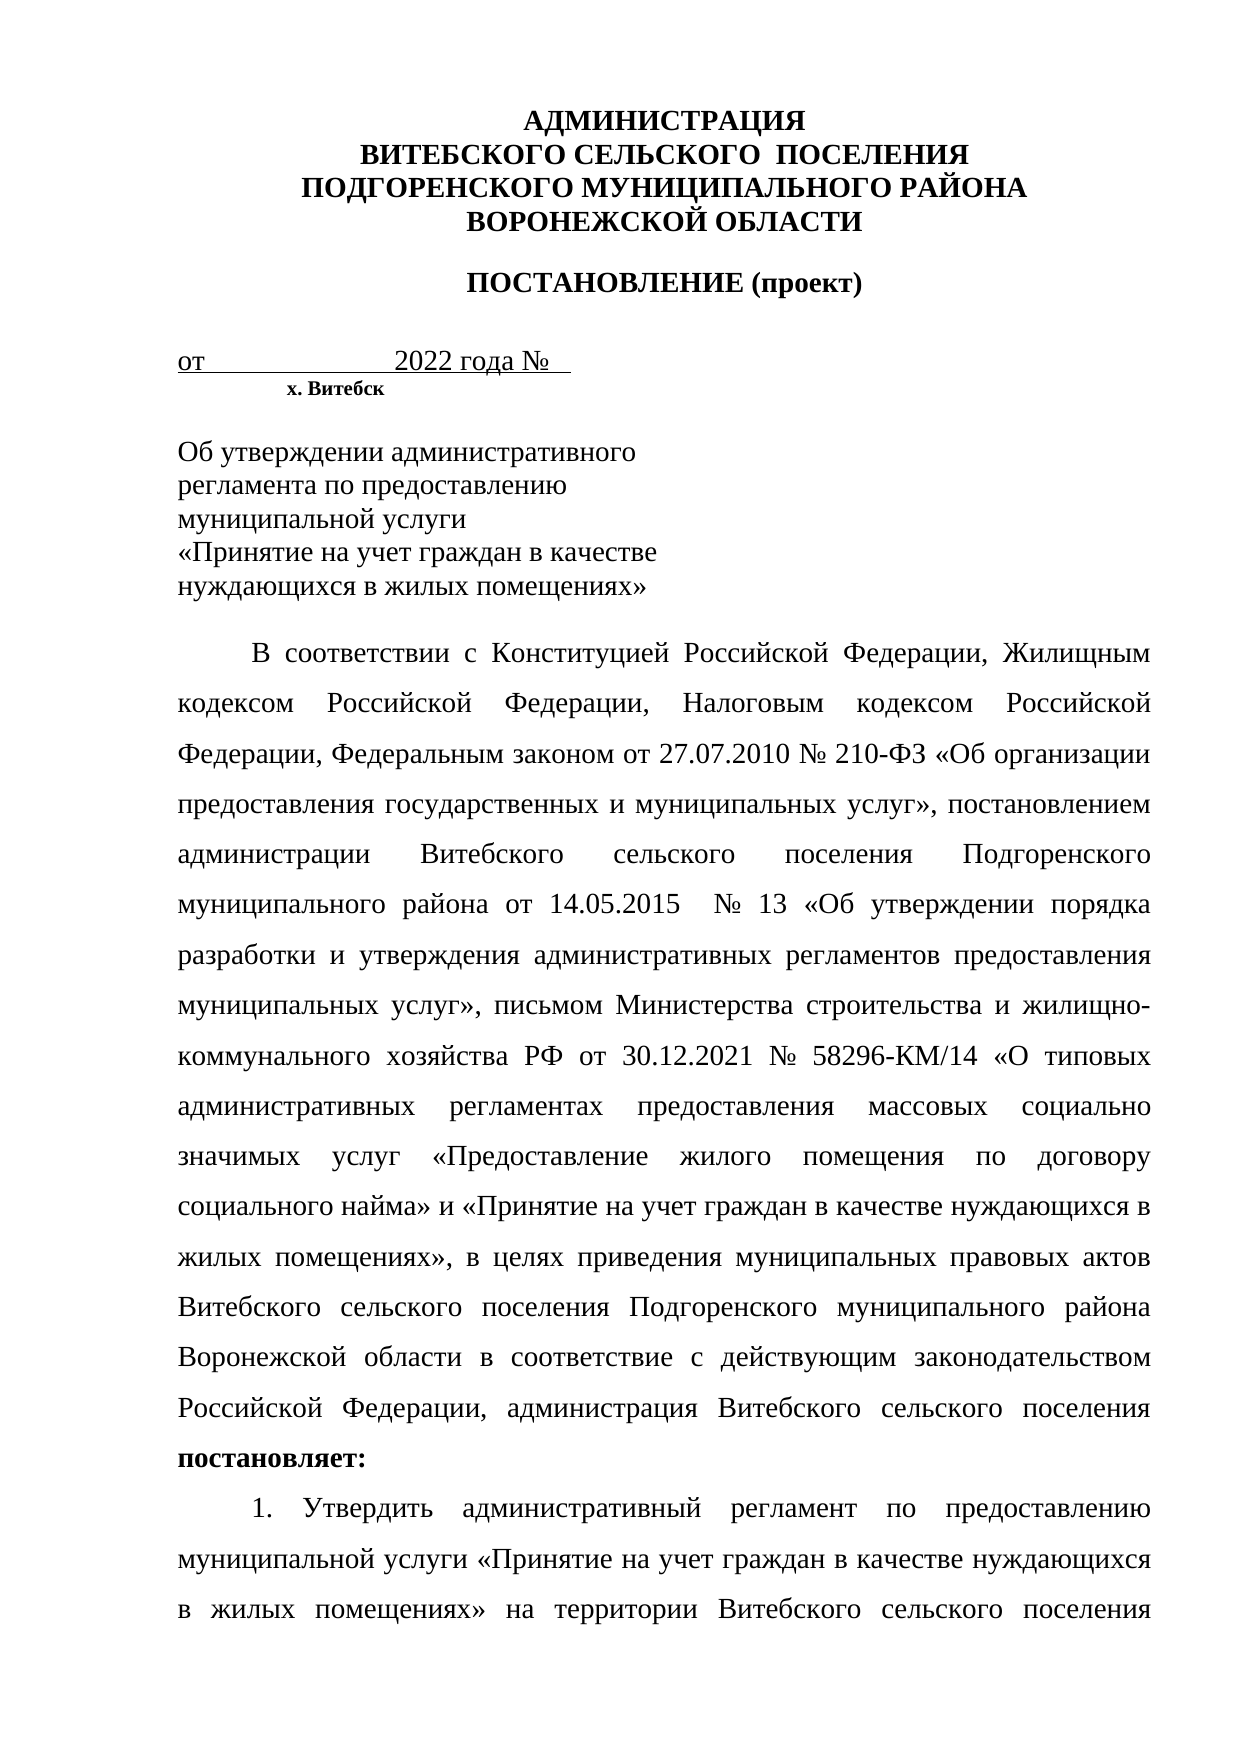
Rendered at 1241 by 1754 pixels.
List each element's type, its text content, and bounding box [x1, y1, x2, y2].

text х. Витебск [177, 376, 1152, 400]
text «Принятие на учет граждан в качестве нуждающихся в жилых помещениях» [177, 534, 679, 602]
text В соответствии с Конституцией Российской Федерации, Жилищным кодексом Российской Федерации, Налоговым кодексом Российской Федерации, Федеральным законом от 27.07.2010 № 210-ФЗ «Об организации предоставления государственных и муниципальных услуг», постановлением администрации Витебского сельского поселения Подгоренского муниципального района от 14.05.2015 № 13 «Об утверждении порядка разработки и утверждения административных регламентов предоставления муниципальных услуг», письмом Министерства строительства и жилищно-коммунального хозяйства РФ от 30.12.2021 № 58296-КМ/14 «О типовых административных регламентах предоставления массовых социально значимых услуг «Предоставление жилого помещения по договору социального найма» и «Принятие на учет граждан в качестве нуждающихся в жилых помещениях», в целях приведения муниципальных правовых актов Витебского сельского поселения Подгоренского муниципального района Воронежской области в соответствие с действующим законодательством Российской Федерации, администрация Витебского сельского поселения постановляет: [177, 635, 1152, 1474]
text АДМИНИСТРАЦИЯ [177, 103, 1152, 137]
text ВОРОНЕЖСКОЙ ОБЛАСТИ [177, 204, 1152, 238]
text ВИТЕБСКОГО СЕЛЬСКОГО ПОСЕЛЕНИЯ [177, 137, 1152, 171]
text ПОСТАНОВЛЕНИЕ (проект) [177, 266, 1152, 299]
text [177, 1490, 1152, 1624]
text от 2022 года № [177, 343, 1152, 376]
text ПОДГОРЕНСКОГО МУНИЦИПАЛЬНОГО РАЙОНА [177, 171, 1152, 204]
text Об утверждении административного регламента по предоставлению муниципальной услуги [177, 434, 679, 534]
